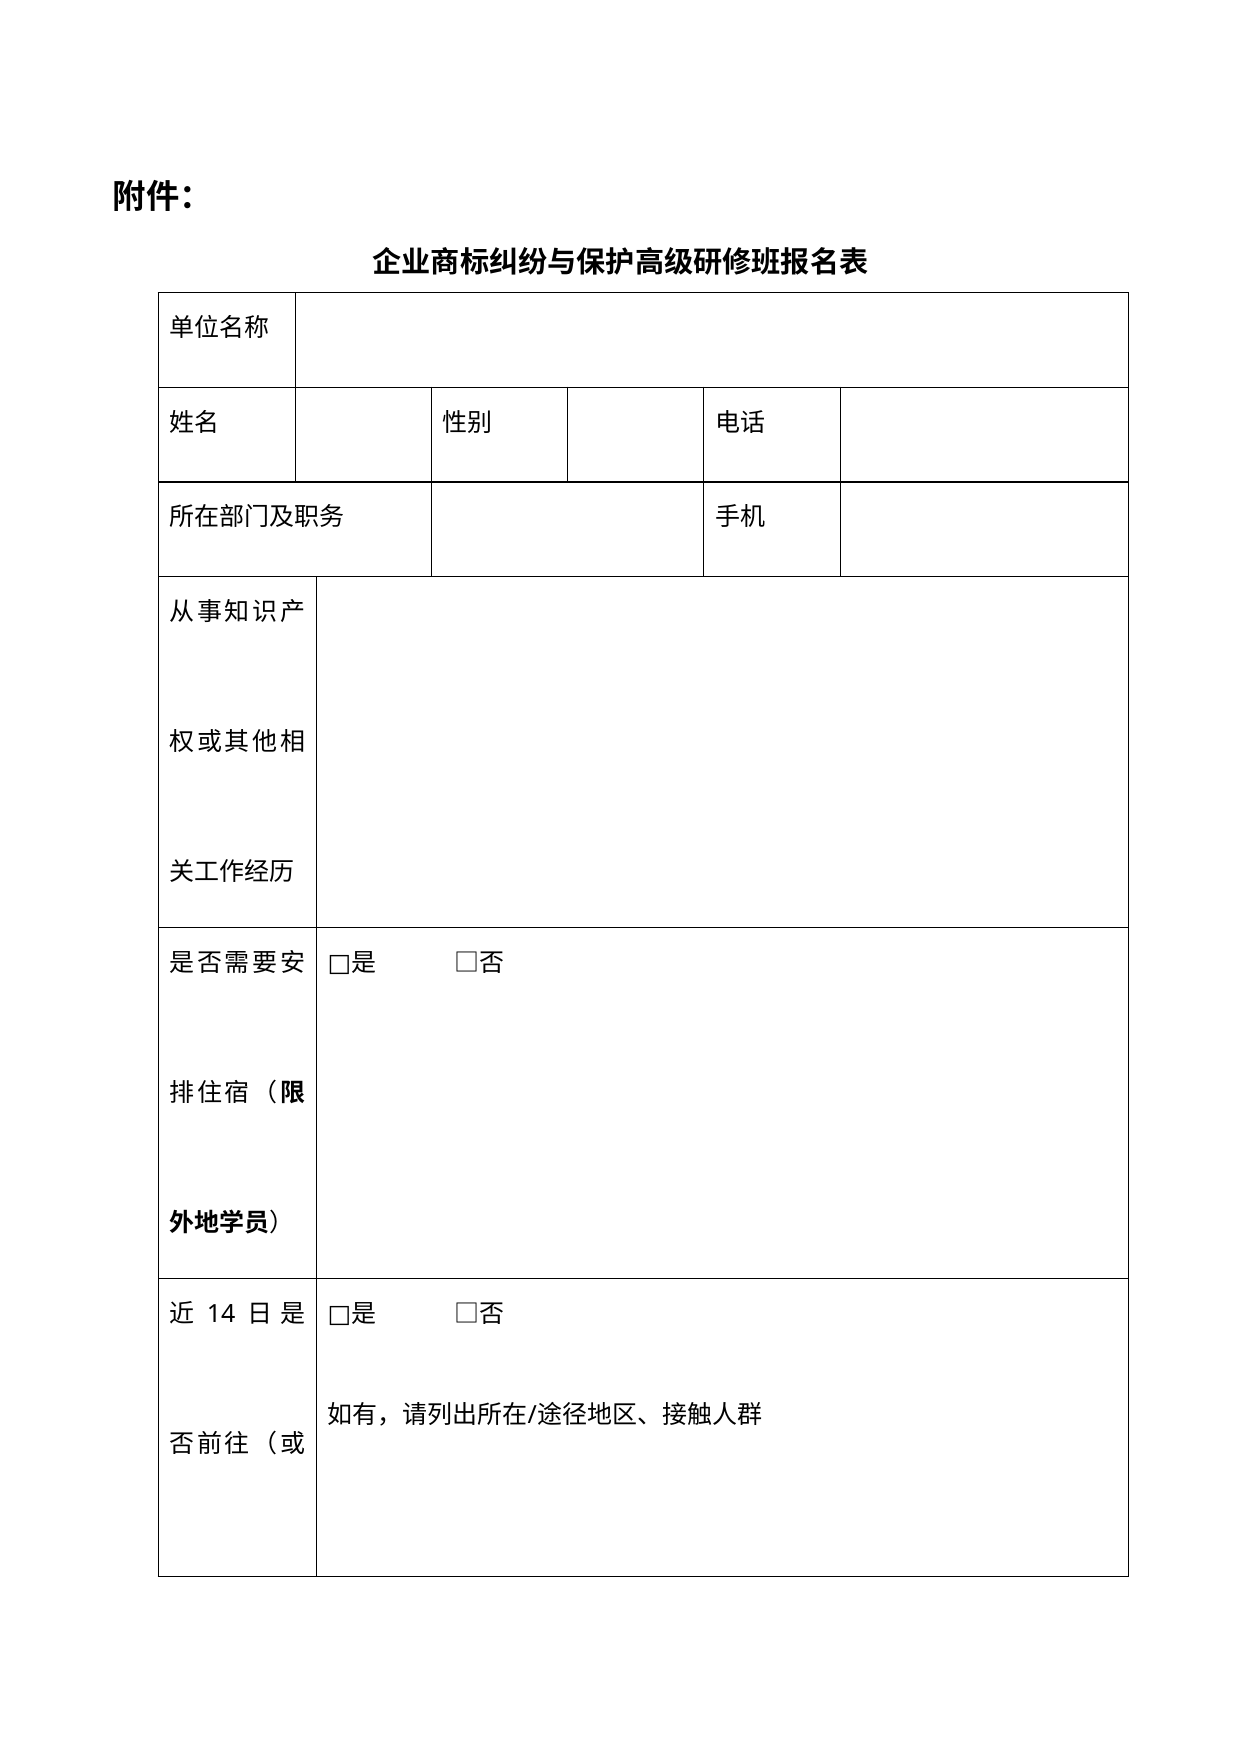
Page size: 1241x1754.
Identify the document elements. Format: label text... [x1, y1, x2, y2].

table_cell [432, 483, 703, 576]
text 附件： [112, 162, 1128, 227]
table_cell [317, 577, 1128, 927]
table_header [296, 293, 1128, 387]
table_cell 性别 [432, 388, 567, 481]
table_cell [568, 388, 703, 481]
table_cell 是否需要安排住宿（限外地学员） [159, 928, 316, 1278]
table_cell [841, 388, 1128, 481]
table_cell 手机 [704, 483, 840, 576]
table_cell 姓名 [159, 388, 295, 481]
table_cell 从事知识产权或其他相关工作经历 [159, 577, 316, 927]
table_cell 电话 [704, 388, 840, 481]
table_cell [296, 388, 431, 481]
table_cell 所在部门及职务 [159, 483, 431, 576]
table_cell □是 □否 [317, 928, 1128, 1278]
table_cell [317, 1279, 1128, 1576]
table_cell [841, 483, 1128, 576]
text 企业商标纠纷与保护高级研修班报名表 [112, 227, 1128, 292]
table_header 单位名称 [159, 293, 295, 387]
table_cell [159, 1279, 316, 1576]
